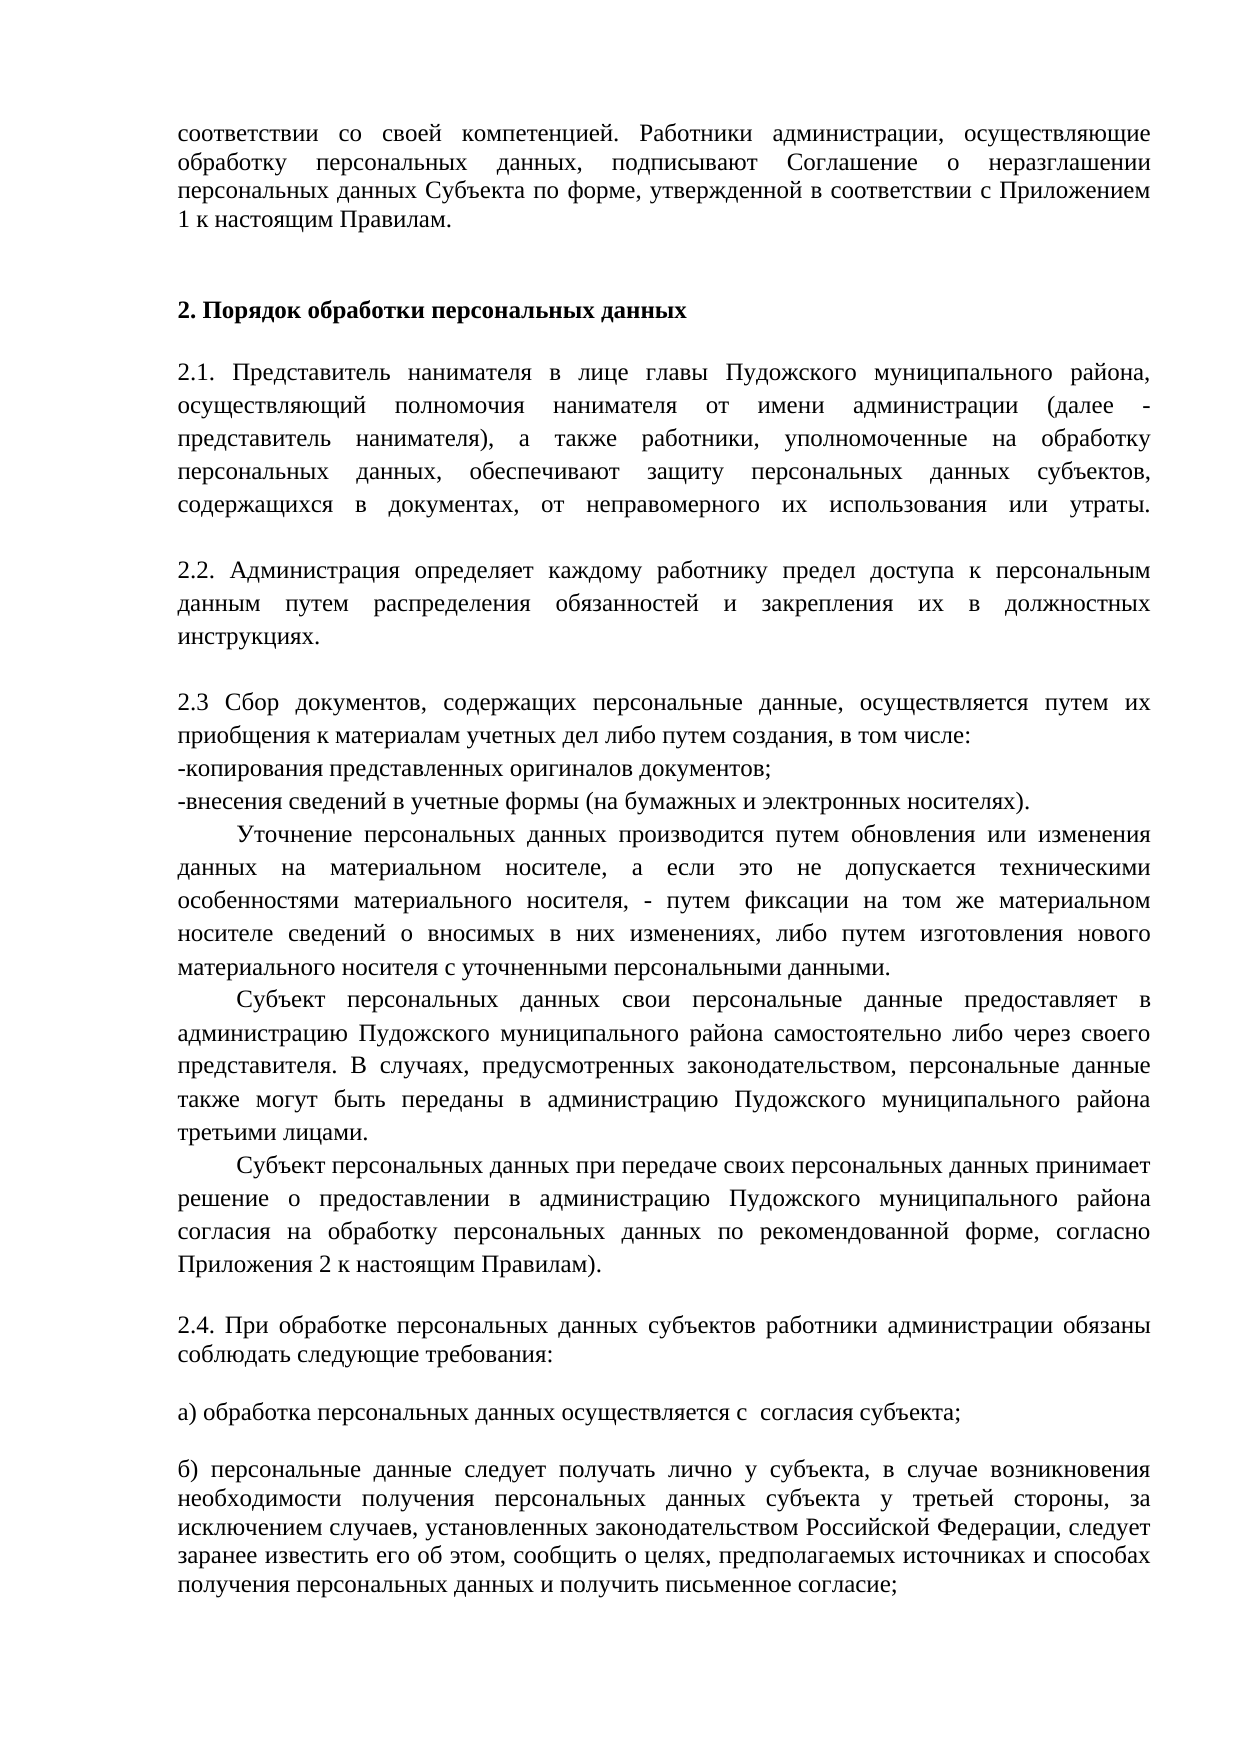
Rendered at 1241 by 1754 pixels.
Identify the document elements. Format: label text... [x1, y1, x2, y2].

text 2.1. Представитель нанимателя в лице главы Пудожского муниципального района, осуществляющий полномочия нанимателя от имени администрации (далее - представитель нанимателя), а также работники, уполномоченные на обработку персональных данных, обеспечивают защиту персональных данных субъектов, содержащихся в документах, от неправомерного их использования или утраты. 2.2. Администрация определяет каждому работнику предел доступа к персональным данным путем распределения обязанностей и закрепления их в должностных инструкциях. [177, 324, 1152, 650]
text Субъект персональных данных при передаче своих персональных данных принимает решение о предоставлении в администрацию Пудожского муниципального района согласия на обработку персональных данных по рекомендованной форме, согласно Приложения 2 к настоящим Правилам). [177, 1150, 1152, 1277]
text 2. Порядок обработки персональных данных [177, 295, 1152, 324]
text а) обработка персональных данных осуществляется с согласия субъекта; [177, 1368, 1152, 1426]
text -внесения сведений в учетные формы (на бумажных и электронных носителях). [177, 786, 1152, 815]
text 2.3 Сбор документов, содержащих персональные данные, осуществляется путем их приобщения к материалам учетных дел либо путем создания, в том числе: [177, 654, 1152, 749]
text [177, 118, 1152, 233]
text б) персональные данные следует получать лично у субъекта, в случае возникновения необходимости получения персональных данных субъекта у третьей стороны, за исключением случаев, установленных законодательством Российской Федерации, следует заранее известить его об этом, сообщить о целях, предполагаемых источниках и способах получения персональных данных и получить письменное согласие; [177, 1426, 1152, 1598]
text -копирования представленных оригиналов документов; [177, 753, 1152, 782]
text Уточнение персональных данных производится путем обновления или изменения данных на материальном носителе, а если это не допускается техническими особенностями материального носителя, - путем фиксации на том же материальном носителе сведений о вносимых в них изменениях, либо путем изготовления нового материального носителя с уточненными персональными данными. [177, 819, 1152, 980]
text Субъект персональных данных свои персональные данные предоставляет в администрацию Пудожского муниципального района самостоятельно либо через своего представителя. В случаях, предусмотренных законодательством, персональные данные также могут быть переданы в администрацию Пудожского муниципального района третьими лицами. [177, 984, 1152, 1145]
text 2.4. При обработке персональных данных субъектов работники администрации обязаны соблюдать следующие требования: [177, 1282, 1152, 1368]
